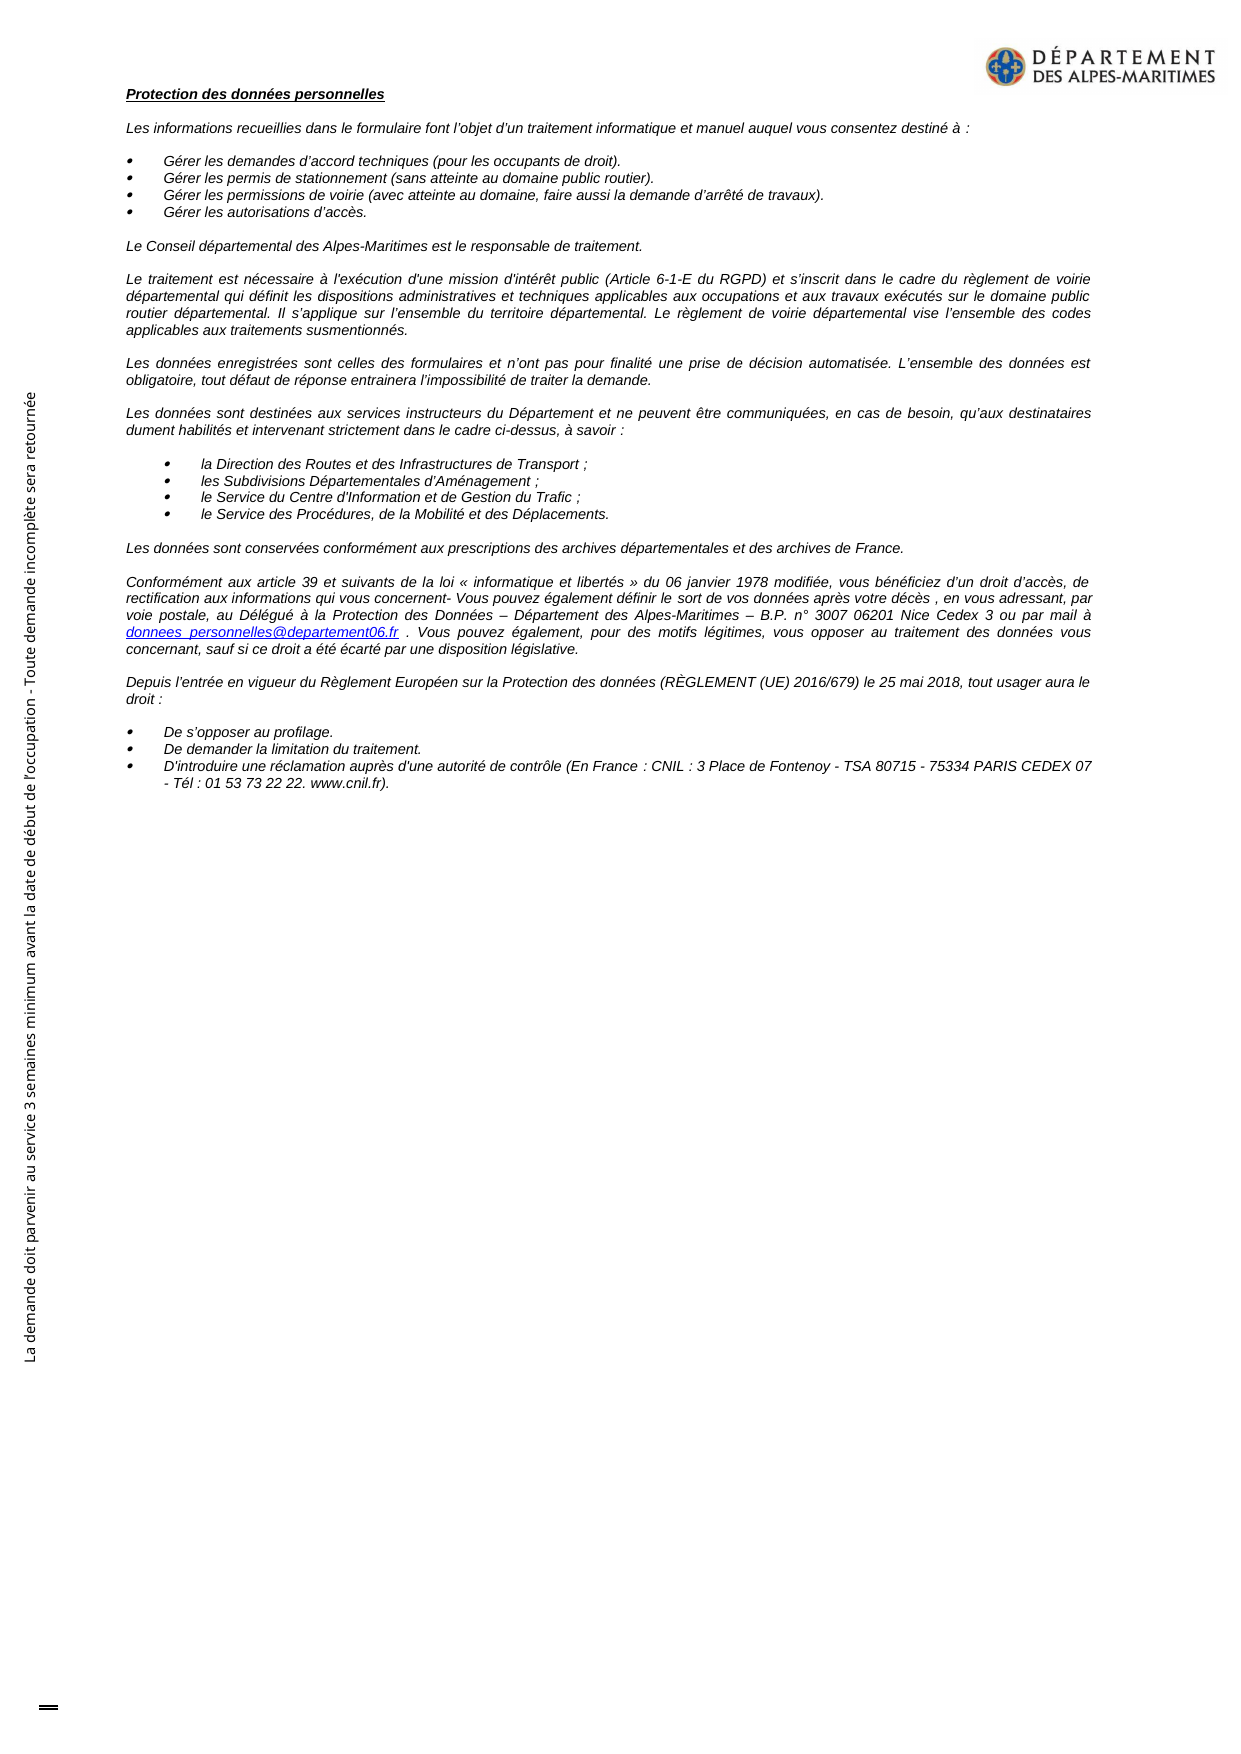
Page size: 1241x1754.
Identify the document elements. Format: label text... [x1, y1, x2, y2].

list De s’opposer au profilage. [126, 724, 1093, 741]
list la Direction des Routes et des Infrastructures de Transport ; [163, 455, 1093, 472]
text Le traitement est nécessaire à l'exécution d'une mission d'intérêt public (Article 6-1-E du RGPD) et s’inscrit dans le cadre du règlement de voirie départemental qui définit les dispositions administratives et techniques applicables aux occupations et aux travaux exécutés sur le domaine public routier départemental. Il s’applique sur l’ensemble du territoire départemental. Le règlement de voirie départemental vise l’ensemble des codes applicables aux traitements susmentionnés. [126, 271, 1093, 338]
list le Service des Procédures, de la Mobilité et des Déplacements. [163, 506, 1093, 523]
text Les données sont conservées conformément aux prescriptions des archives départementales et des archives de France. [126, 540, 1093, 556]
list D'introduire une réclamation auprès d'une autorité de contrôle (En France : CNIL : 3 Place de Fontenoy - TSA 80715 - 75334 PARIS CEDEX 07 - Tél : 01 53 73 22 22. www.cnil.fr). [126, 758, 1093, 792]
text Protection des données personnelles [126, 86, 1093, 103]
text Les données enregistrées sont celles des formulaires et n’ont pas pour finalité une prise de décision automatisée. L’ensemble des données est obligatoire, tout défaut de réponse entrainera l’impossibilité de traiter la demande. [126, 355, 1093, 388]
list Gérer les demandes d’accord techniques (pour les occupants de droit). [126, 153, 1093, 170]
text Le Conseil départemental des Alpes-Maritimes est le responsable de traitement. [126, 237, 1093, 254]
text Conformément aux article 39 et suivants de la loi « informatique et libertés » du 06 janvier 1978 modifiée, vous bénéficiez d’un droit d’accès, de rectification aux informations qui vous concernent- Vous pouvez également définir le sort de vos données après votre décès , en vous adressant, par voie postale, au Délégué à la Protection des Données – Département des Alpes-Maritimes – B.P. n° 3007 06201 Nice Cedex 3 ou par mail à donnees_personnelles@departement06.fr . Vous pouvez également, pour des motifs légitimes, vous opposer au traitement des données vous concernant, sauf si ce droit a été écarté par une disposition législative. [126, 573, 1093, 657]
list le Service du Centre d'Information et de Gestion du Trafic ; [163, 489, 1093, 506]
list Gérer les permis de stationnement (sans atteinte au domaine public routier). [126, 170, 1093, 187]
text Les informations recueillies dans le formulaire font l’objet d’un traitement informatique et manuel auquel vous consentez destiné à : [126, 119, 1093, 136]
list Gérer les permissions de voirie (avec atteinte au domaine, faire aussi la demande d’arrêté de travaux). [126, 187, 1093, 204]
list De demander la limitation du traitement. [126, 741, 1093, 758]
list Gérer les autorisations d’accès. [126, 204, 1093, 221]
text Les données sont destinées aux services instructeurs du Département et ne peuvent être communiquées, en cas de besoin, qu’aux destinataires dument habilités et intervenant strictement dans le cadre ci-dessus, à savoir : [126, 405, 1093, 439]
picture [974, 38, 1229, 95]
list les Subdivisions Départementales d’Aménagement ; [163, 472, 1093, 489]
text Depuis l’entrée en vigueur du Règlement Européen sur la Protection des données (RÈGLEMENT (UE) 2016/679) le 25 mai 2018, tout usager aura le droit : [126, 674, 1093, 707]
